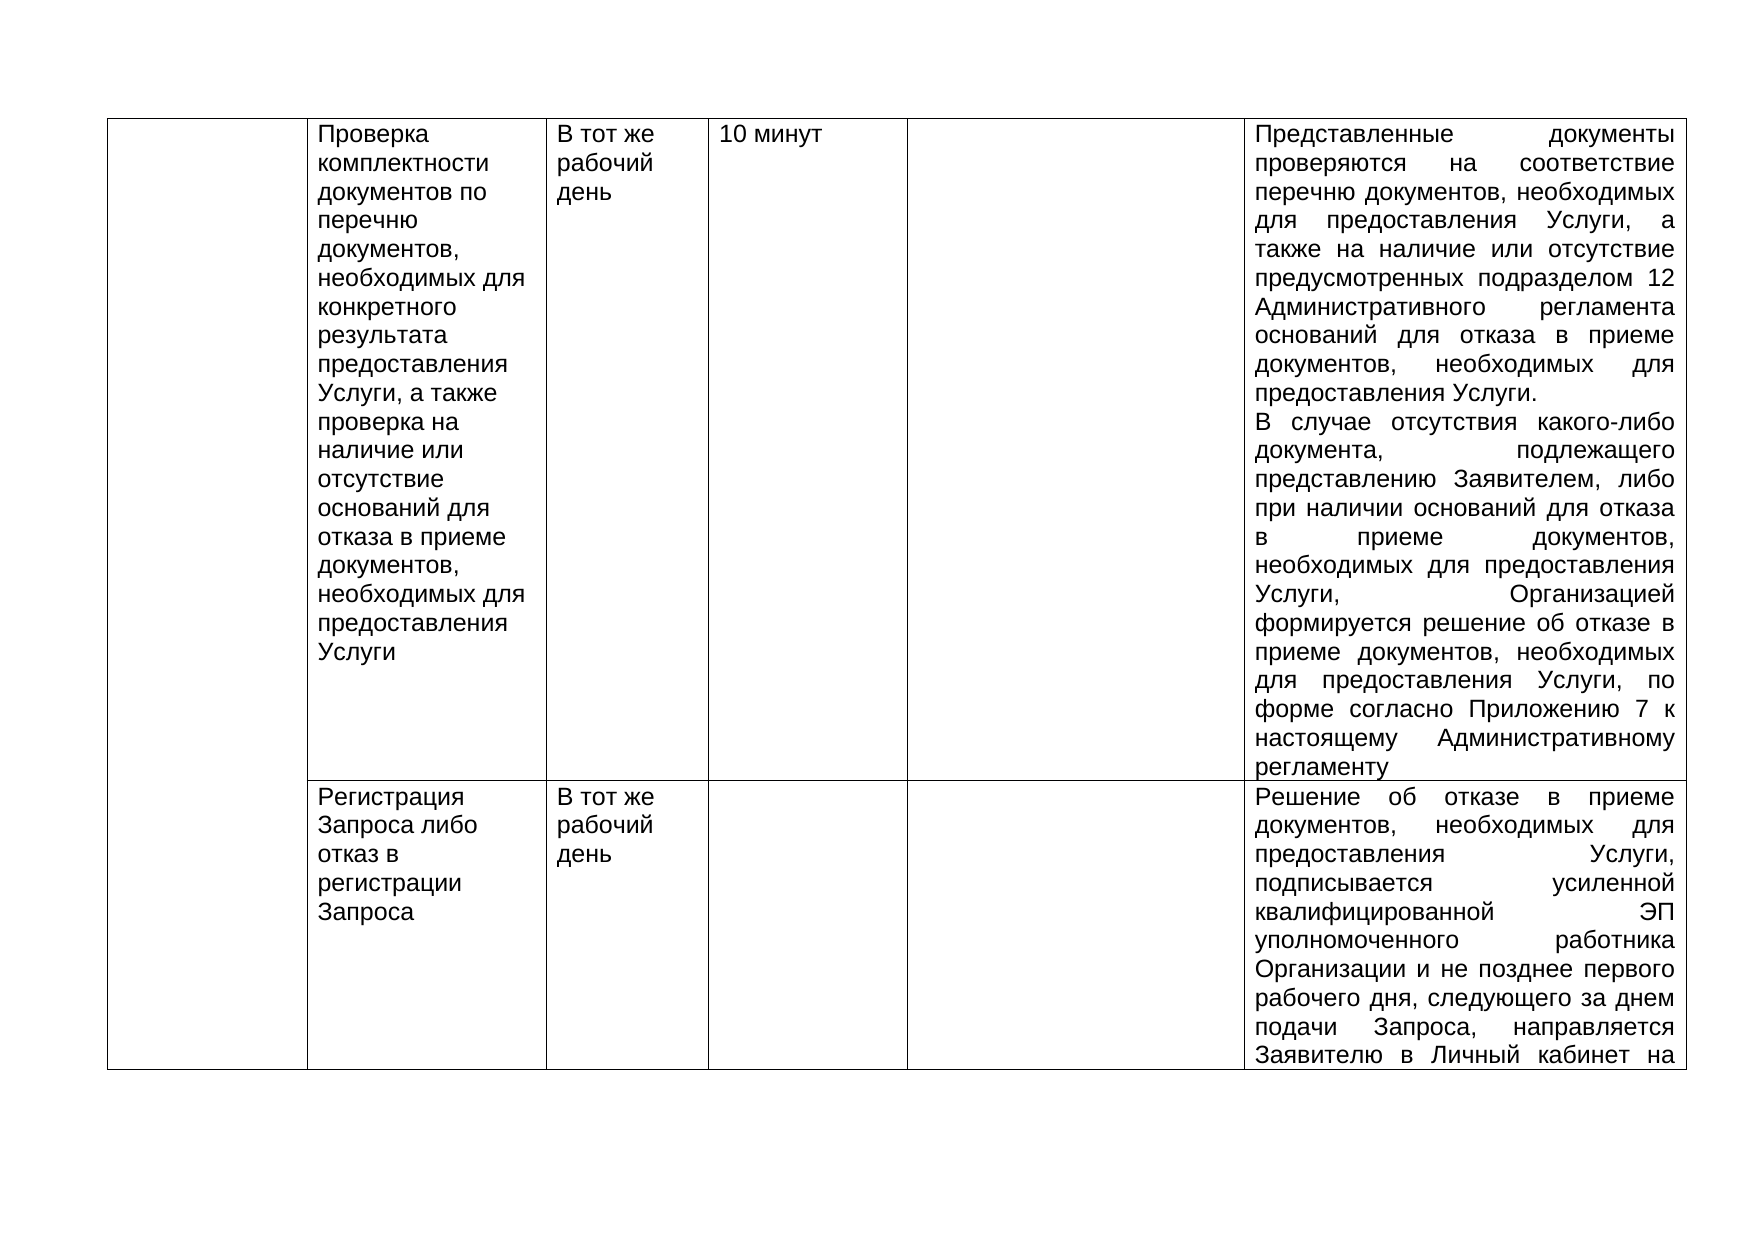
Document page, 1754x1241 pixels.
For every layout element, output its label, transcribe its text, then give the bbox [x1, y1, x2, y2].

table_cell Представленные документы проверяются на соответствие перечню документов, необходимых для предоставления Услуги, а также на наличие или отсутствие предусмотренных подразделом 12 Административного регламента оснований для отказа в приеме документов, необходимых для предоставления Услуги. В случае отсутствия какого-либо документа, подлежащего представлению Заявителем, либо при наличии оснований для отказа в приеме документов, необходимых для предоставления Услуги, Организацией формируется решение об отказе в приеме документов, необходимых для предоставления Услуги, по форме согласно Приложению 7 к настоящему Административному регламенту [1245, 119, 1686, 780]
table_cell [908, 119, 1244, 780]
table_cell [547, 781, 708, 1069]
table_cell Проверка комплектности документов по перечню документов, необходимых для конкретного результата предоставления Услуги, а также проверка на наличие или отсутствие оснований для отказа в приеме документов, необходимых для предоставления Услуги [308, 119, 546, 780]
table_cell [709, 781, 907, 1069]
table_cell [908, 781, 1244, 1069]
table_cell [108, 119, 307, 1069]
table_cell 10 минут [709, 119, 907, 780]
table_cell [308, 781, 546, 1069]
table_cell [1245, 781, 1686, 1069]
table_cell В тот же рабочий день [547, 119, 708, 780]
